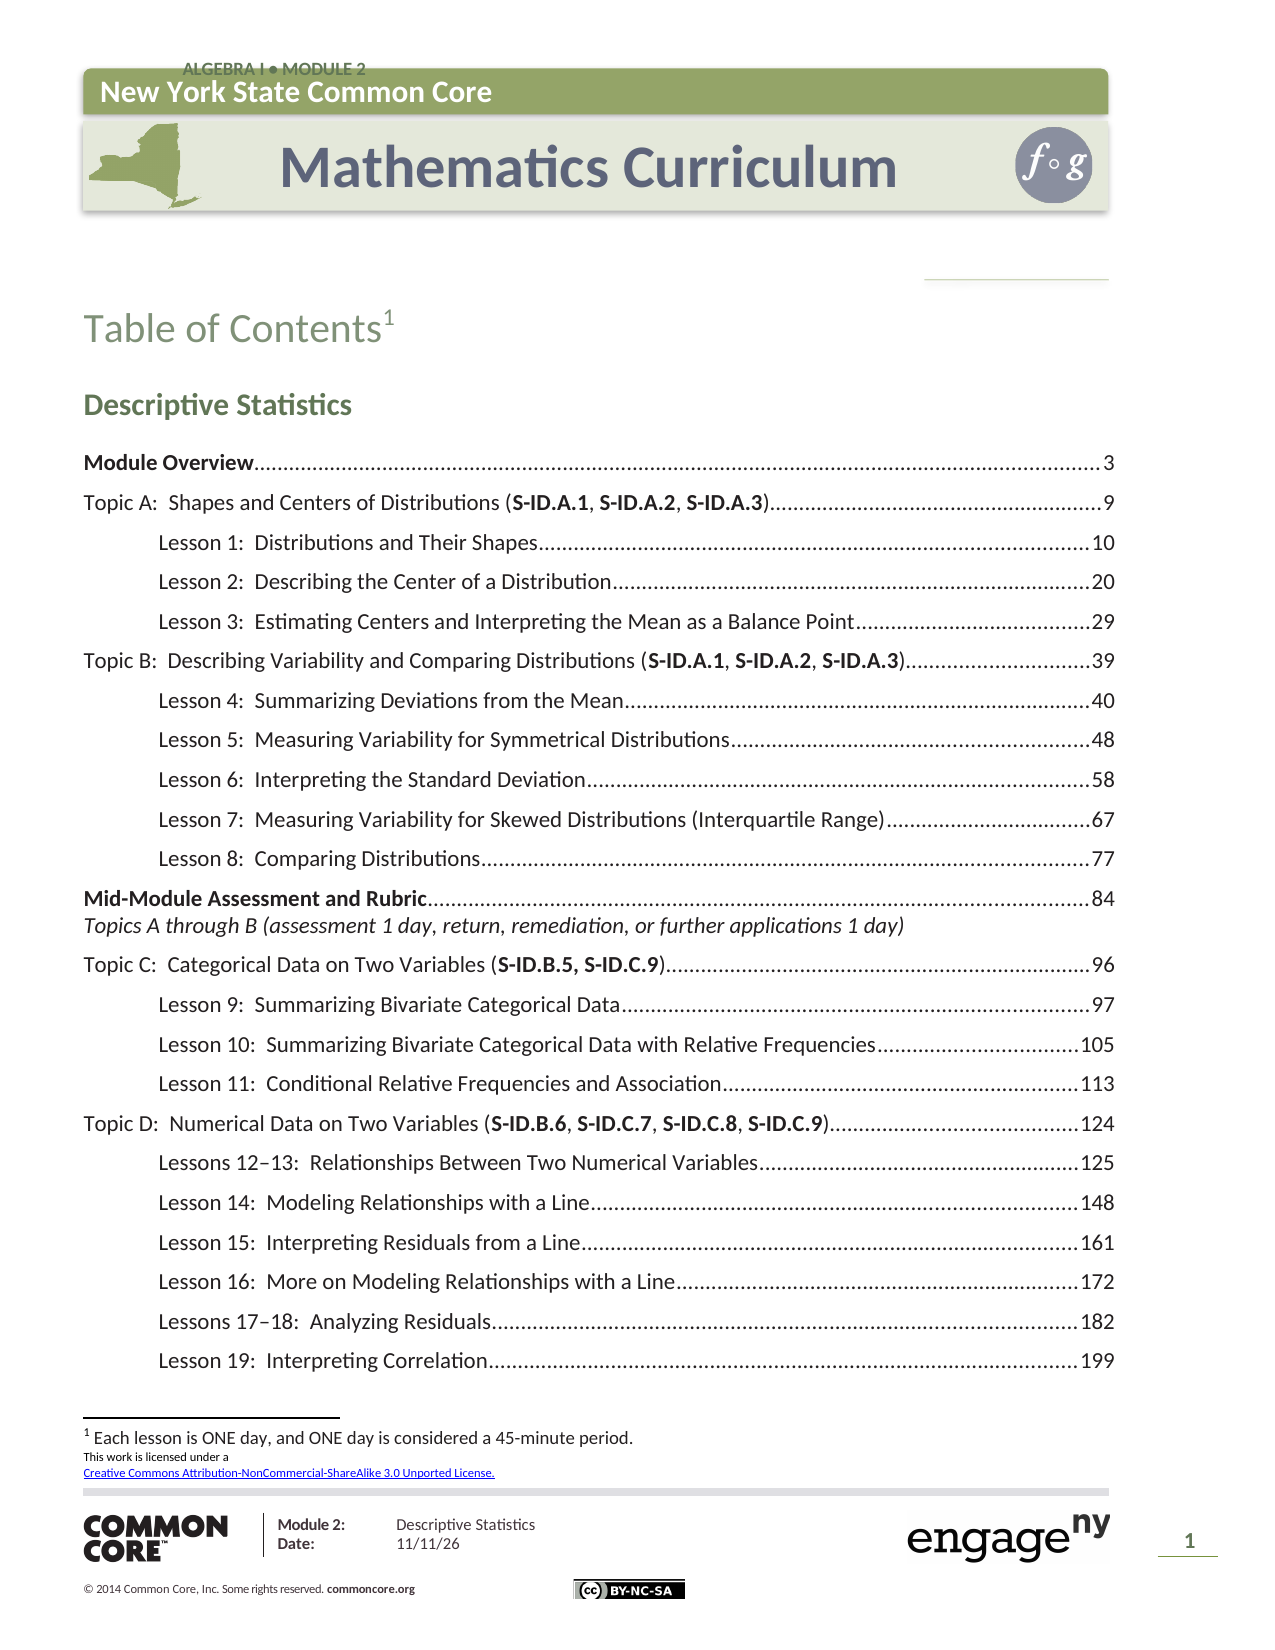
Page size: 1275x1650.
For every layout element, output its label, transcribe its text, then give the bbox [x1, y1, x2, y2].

text Lesson 4: Summarizing Deviations from the Mean 40 [83, 687, 1108, 714]
picture [89, 123, 202, 209]
text Table of Contents [83, 302, 1108, 352]
text Lesson 7: Measuring Variability for Skewed Distributions (Interquartile Range) 67 [83, 805, 1108, 832]
picture [906, 1510, 1110, 1564]
text Lesson 8: Comparing Distributions 77 [83, 845, 1108, 872]
text Lesson 19: Interpreting Correlation 199 [83, 1347, 1108, 1374]
text Lesson 3: Estimating Centers and Interpreting the Mean as a Balance Point 29 [83, 607, 1108, 634]
text Topic A: Shapes and Centers of Distributions (S-ID.A.1, S-ID.A.2, S-ID.A.3) 9 [83, 489, 1108, 516]
text Lesson 10: Summarizing Bivariate Categorical Data with Relative Frequencies 105 [83, 1030, 1108, 1057]
text Lessons 17–18: Analyzing Residuals 182 [83, 1307, 1108, 1334]
picture [1015, 126, 1093, 204]
text Lesson 11: Conditional Relative Frequencies and Association 113 [83, 1070, 1108, 1097]
text Topic B: Describing Variability and Comparing Distributions (S-ID.A.1, S-ID.A.2, S-ID.A.3) 39 [83, 647, 1108, 674]
text Mid-Module Assessment and Rubric 84 Topics A through B (assessment 1 day, return, remediation, or further applications 1 day) [83, 884, 1108, 939]
text Lesson 6: Interpreting the Standard Deviation 58 [83, 766, 1108, 793]
text Lesson 14: Modeling Relationships with a Line 148 [83, 1189, 1108, 1216]
text Lesson 9: Summarizing Bivariate Categorical Data 97 [83, 991, 1108, 1018]
picture [79, 1509, 232, 1567]
text Lesson 16: More on Modeling Relationships with a Line 172 [83, 1268, 1108, 1295]
text Lessons 12–13: Relationships Between Two Numerical Variables 125 [83, 1149, 1108, 1176]
text Topic C: Categorical Data on Two Variables (S-ID.B.5, S-ID.C.9) 96 [83, 951, 1108, 978]
text Lesson 5: Measuring Variability for Symmetrical Distributions 48 [83, 726, 1108, 753]
text Lesson 15: Interpreting Residuals from a Line 161 [83, 1228, 1108, 1255]
text Lesson 1: Distributions and Their Shapes 10 [83, 528, 1108, 555]
text Lesson 2: Describing the Center of a Distribution 20 [83, 568, 1108, 595]
picture [572, 1579, 685, 1599]
text Descriptive Statistics [83, 353, 1108, 424]
text Topic D: Numerical Data on Two Variables (S-ID.B.6, S-ID.C.7, S-ID.C.8, S-ID.C.9) 124 [83, 1109, 1108, 1137]
text Module Overview 3 [83, 449, 1108, 476]
